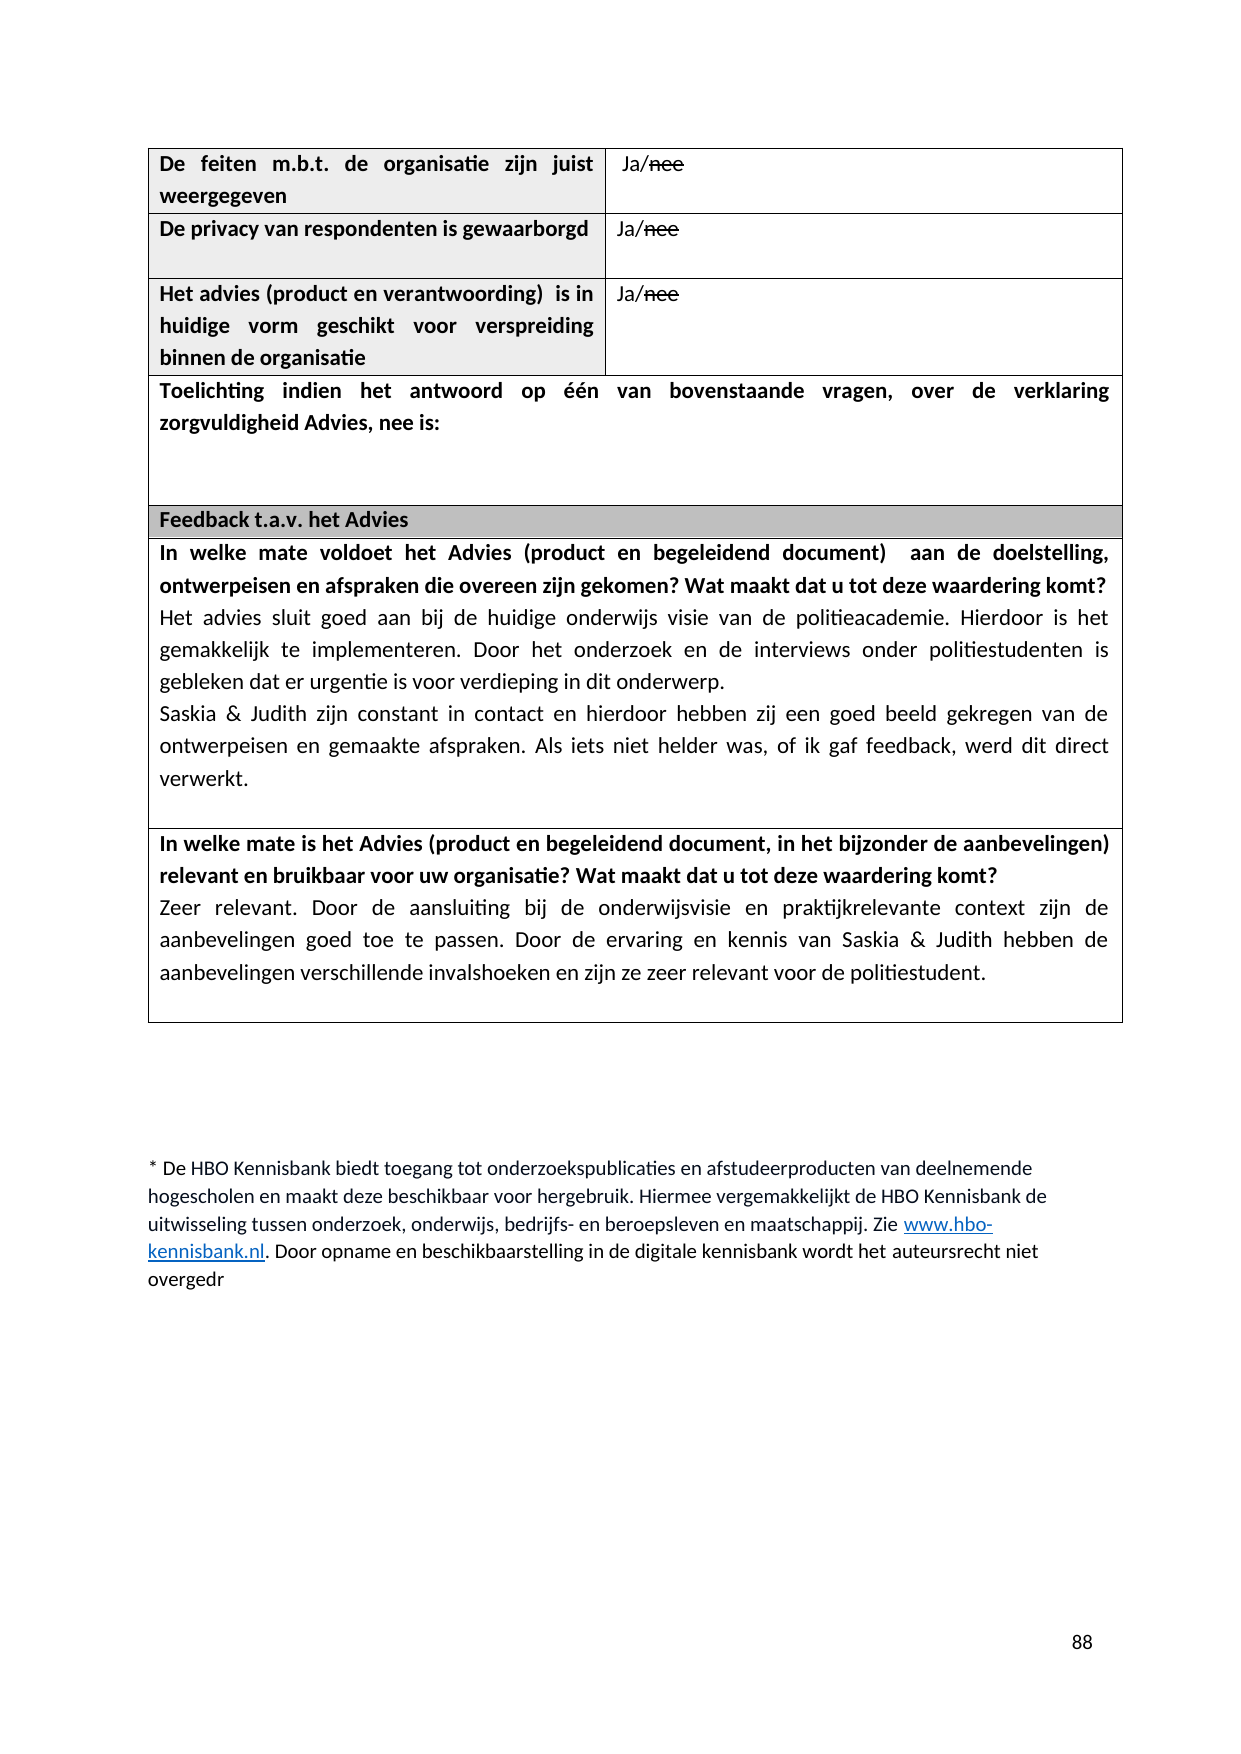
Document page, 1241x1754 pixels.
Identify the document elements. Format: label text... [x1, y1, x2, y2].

table_cell In welke mate voldoet het Advies (product en begeleidend document) aan de doelstelling, ontwerpeisen en afspraken die overeen zijn gekomen? Wat maakt dat u tot deze waardering komt? Het advies sluit goed aan bij de huidige onderwijs visie van de politieacademie. Hierdoor is het gemakkelijk te implementeren. Door het onderzoek en de interviews onder politiestudenten is gebleken dat er urgentie is voor verdieping in dit onderwerp. Saskia & Judith zijn constant in contact en hierdoor hebben zij een goed beeld gekregen van de ontwerpeisen en gemaakte afspraken. Als iets niet helder was, of ik gaf feedback, werd dit direct verwerkt. [149, 539, 1122, 828]
text * De HBO Kennisbank biedt toegang tot onderzoekspublicaties en afstudeerproducten van deelnemende hogescholen en maakt deze beschikbaar voor hergebruik. Hiermee vergemakkelijkt de HBO Kennisbank de uitwisseling tussen onderzoek, onderwijs, bedrijfs- en beroepsleven en maatschappij. Zie www.hbo-kennisbank.nl. Door opname en beschikbaarstelling in de digitale kennisbank wordt het auteursrecht niet overgedr [148, 1155, 1093, 1292]
table_cell De feiten m.b.t. de organisatie zijn juist weergegeven [149, 149, 605, 213]
table_cell De privacy van respondenten is gewaarborgd [149, 214, 605, 278]
table_cell Ja/nee [606, 149, 1122, 213]
table_cell Het advies (product en verantwoording) is in huidige vorm geschikt voor verspreiding binnen de organisatie [149, 279, 605, 375]
table_cell In welke mate is het Advies (product en begeleidend document, in het bijzonder de aanbevelingen) relevant en bruikbaar voor uw organisatie? Wat maakt dat u tot deze waardering komt? Zeer relevant. Door de aansluiting bij de onderwijsvisie en praktijkrelevante context zijn de aanbevelingen goed toe te passen. Door de ervaring en kennis van Saskia & Judith hebben de aanbevelingen verschillende invalshoeken en zijn ze zeer relevant voor de politiestudent. [149, 829, 1122, 1022]
table_cell Feedback t.a.v. het Advies [149, 506, 1122, 537]
table_cell Toelichting indien het antwoord op één van bovenstaande vragen, over de verklaring zorgvuldigheid Advies, nee is: [149, 376, 1122, 504]
table_cell Ja/nee [606, 279, 1122, 375]
table_cell Ja/nee [606, 214, 1122, 278]
